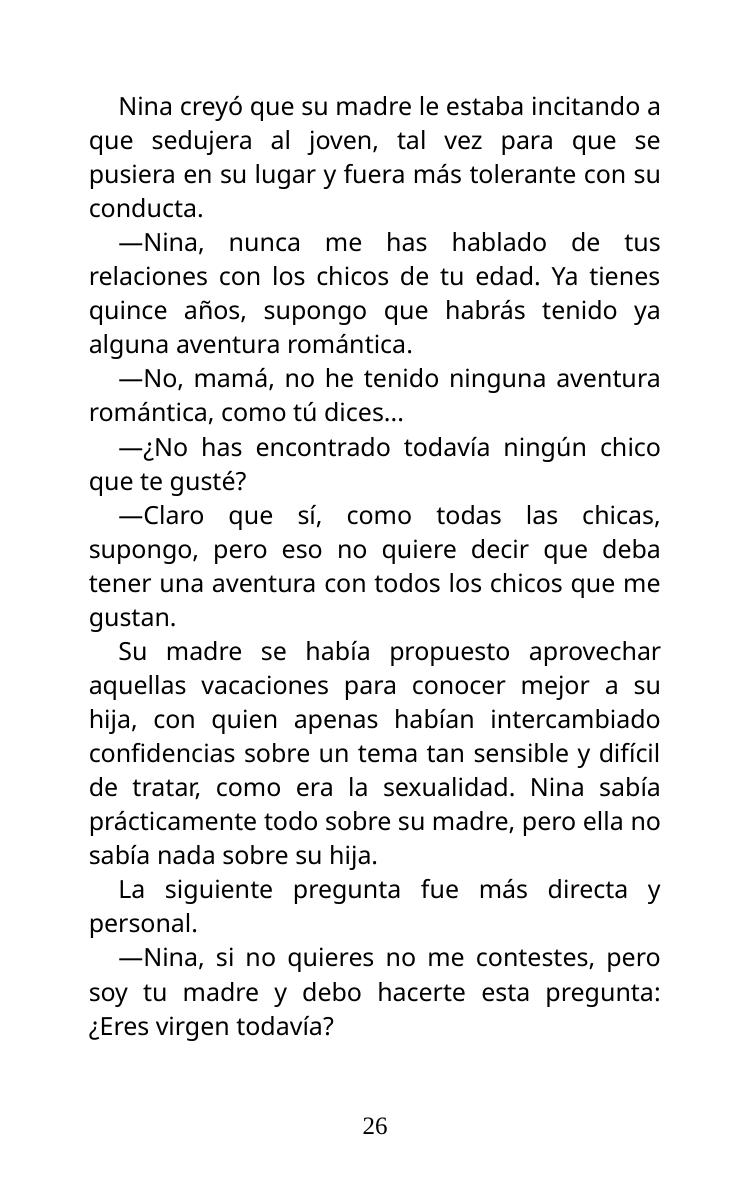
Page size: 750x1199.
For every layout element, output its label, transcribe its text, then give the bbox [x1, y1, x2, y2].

text La siguiente pregunta fue más directa y personal. [88, 872, 661, 940]
text —No, mamá, no he tenido ninguna aventura romántica, como tú dices... [88, 361, 661, 429]
text —¿No has encontrado todavía ningún chico que te gusté? [88, 429, 661, 497]
text —Claro que sí, como todas las chicas, supongo, pero eso no quiere decir que deba tener una aventura con todos los chicos que me gustan. [88, 497, 661, 633]
text —Nina, nunca me has hablado de tus relaciones con los chicos de tu edad. Ya tienes quince años, supongo que habrás tenido ya alguna aventura romántica. [88, 225, 661, 361]
text Nina creyó que su madre le estaba incitando a que sedujera al joven, tal vez para que se pusiera en su lugar y fuera más tolerante con su conducta. [88, 88, 661, 225]
text —Nina, si no quieres no me contestes, pero soy tu madre y debo hacerte esta pregunta: ¿Eres virgen todavía? [88, 940, 661, 1042]
text Su madre se había propuesto aprovechar aquellas vacaciones para conocer mejor a su hija, con quien apenas habían intercambiado confidencias sobre un tema tan sensible y difícil de tratar, como era la sexualidad. Nina sabía prácticamente todo sobre su madre, pero ella no sabía nada sobre su hija. [88, 633, 661, 872]
